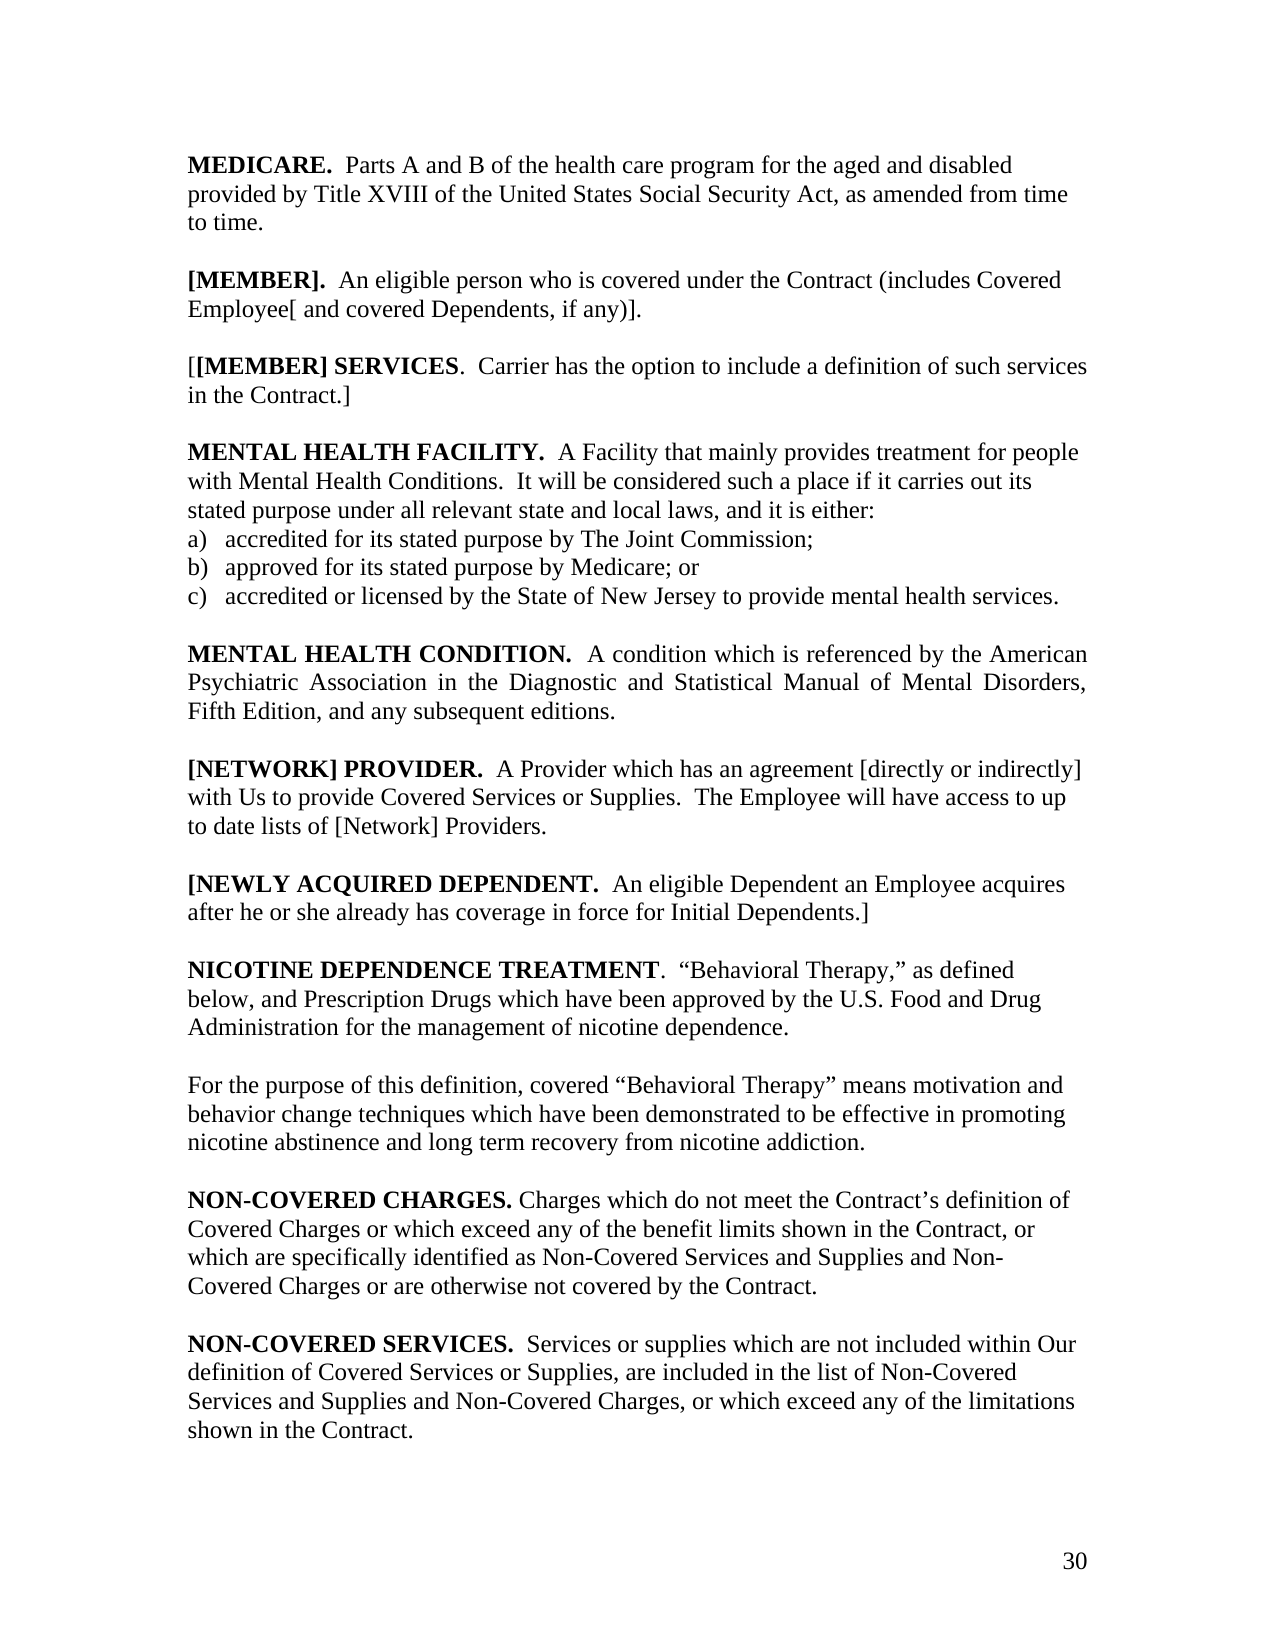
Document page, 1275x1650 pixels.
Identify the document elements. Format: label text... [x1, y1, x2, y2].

list accredited for its stated purpose by The Joint Commission; [187, 524, 1087, 552]
text [NETWORK] PROVIDER. A Provider which has an agreement [directly or indirectly] with Us to provide Covered Services or Supplies. The Employee will have access to up to date lists of [Network] Providers. [187, 754, 1087, 840]
text NICOTINE DEPENDENCE TREATMENT. “Behavioral Therapy,” as defined below, and Prescription Drugs which have been approved by the U.S. Food and Drug Administration for the management of nicotine dependence. [187, 955, 1087, 1041]
text MENTAL HEALTH FACILITY. A Facility that mainly provides treatment for people with Mental Health Conditions. It will be considered such a place if it carries out its stated purpose under all relevant state and local laws, and it is either: [187, 437, 1087, 524]
text NON-COVERED CHARGES. Charges which do not meet the Contract’s definition of Covered Charges or which exceed any of the benefit limits shown in the Contract, or which are specifically identified as Non-Covered Services and Supplies and Non-Covered Charges or are otherwise not covered by the Contract. [187, 1185, 1087, 1300]
text [MEMBER]. An eligible person who is covered under the Contract (includes Covered Employee[ and covered Dependents, if any)]. [187, 265, 1087, 322]
text [NEWLY ACQUIRED DEPENDENT. An eligible Dependent an Employee acquires after he or she already has coverage in force for Initial Dependents.] [187, 869, 1087, 926]
list accredited or licensed by the State of to provide mental health services. [187, 581, 1087, 610]
text MEDICARE. Parts A and B of the health care program for the aged and disabled provided by Title XVIII of the United States Social Security Act, as amended from time to time. [187, 150, 1087, 236]
list approved for its stated purpose by Medicare; or [187, 552, 1087, 581]
text NON-COVERED SERVICES. Services or supplies which are not included within Our definition of Covered Services or Supplies, are included in the list of Non-Covered Services and Supplies and Non-Covered Charges, or which exceed any of the limitations shown in the Contract. [187, 1329, 1087, 1444]
text MENTAL HEALTH CONDITION. A condition which is referenced by the American Psychiatric Association in the Diagnostic and Statistical Manual of Mental Disorders, Fifth Edition, and any subsequent editions. [187, 639, 1087, 725]
text [[MEMBER] SERVICES. Carrier has the option to include a definition of such services in the Contract.] [187, 351, 1087, 409]
text For the purpose of this definition, covered “Behavioral Therapy” means motivation and behavior change techniques which have been demonstrated to be effective in promoting nicotine abstinence and long term recovery from nicotine addiction. [187, 1070, 1087, 1156]
